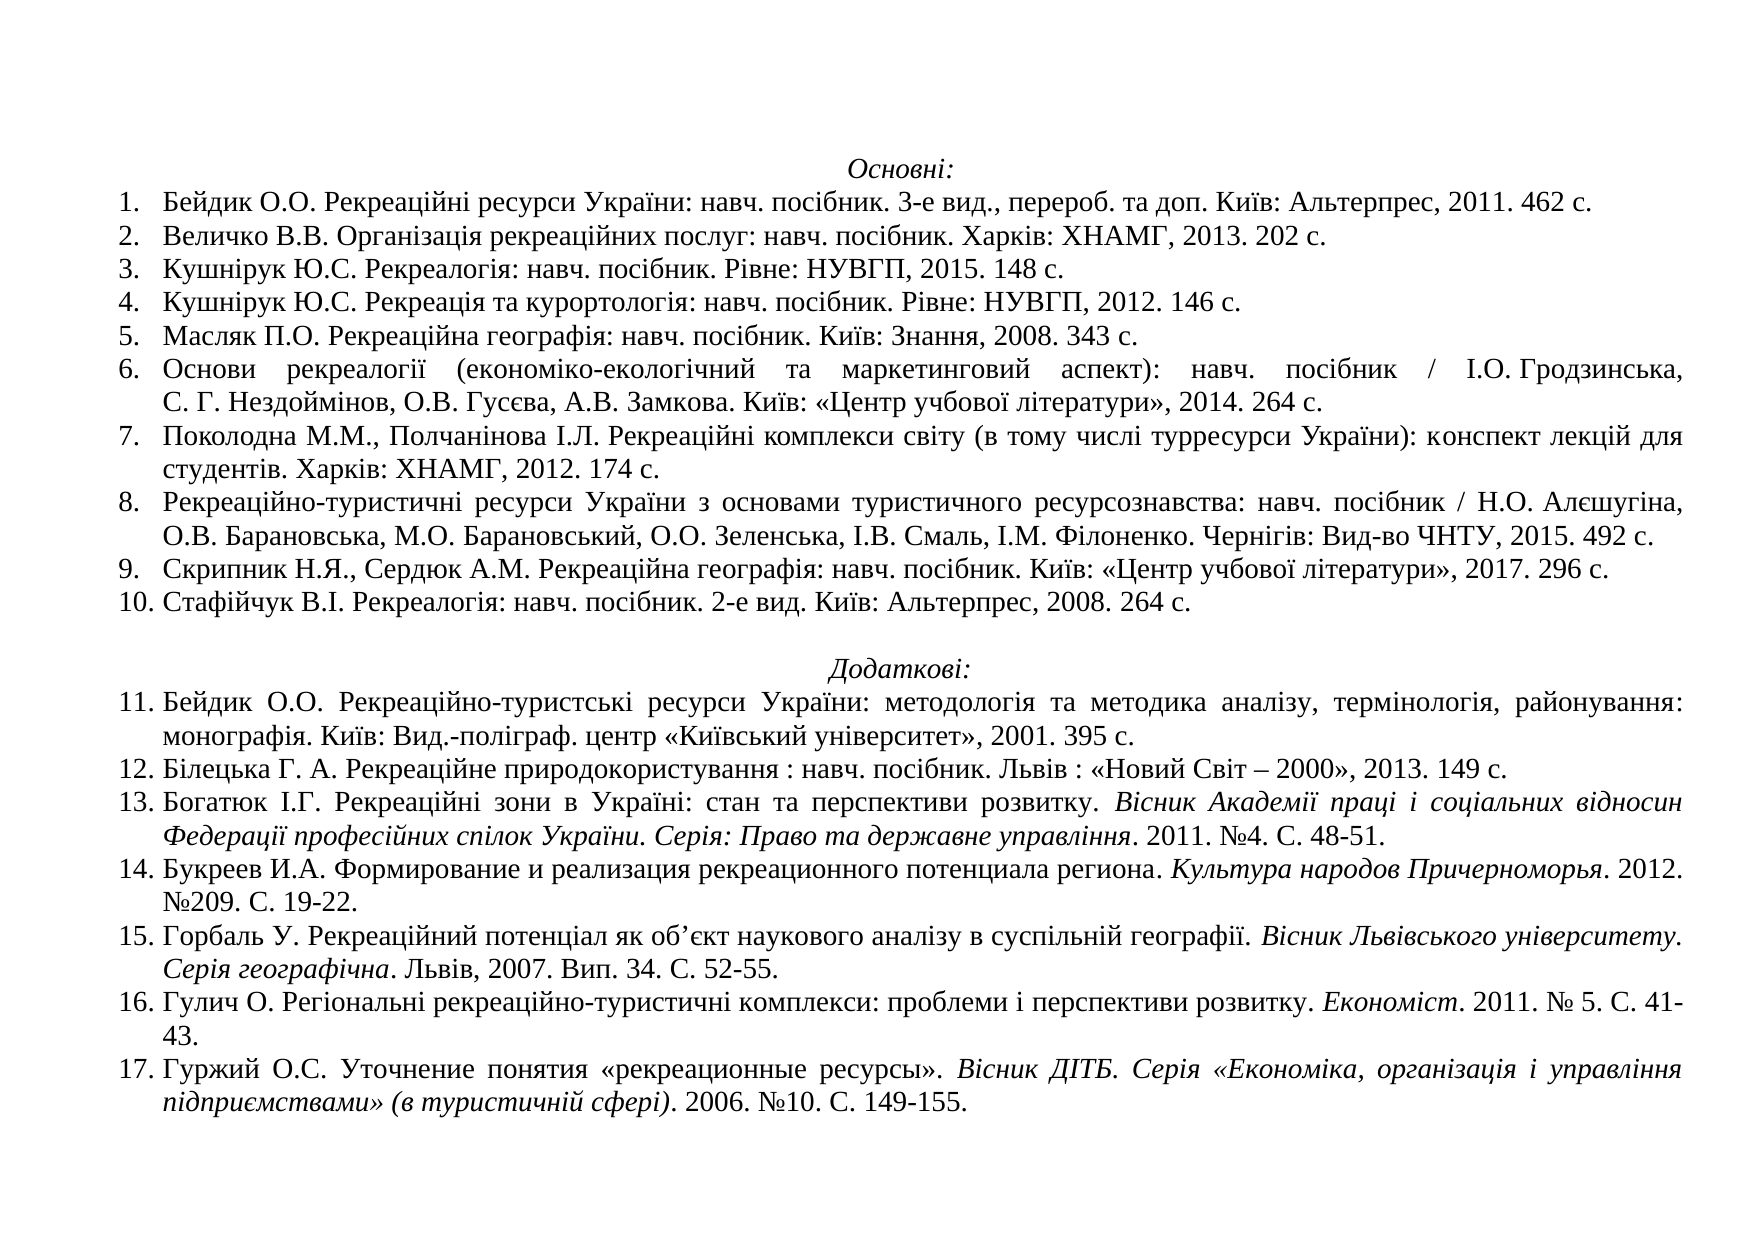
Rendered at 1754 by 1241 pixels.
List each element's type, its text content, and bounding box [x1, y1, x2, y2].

list Горбаль У. Рекреаційний потенціал як об’єкт наукового аналізу в суспільній географії. Вісник Львівського університету. Серія географічна. Львів, 2007. Вип. 34. C. 52-55. [118, 918, 1683, 985]
list Букреев И.А. Формирование и реализация рекреационного потенциала региона. Культура народов Причерноморья. 2012. №209. С. 19-22. [118, 852, 1683, 918]
list Білецька Г. А. Рекреаційне природокористування : навч. посібник. Львів : «Новий Світ – 2000», 2013. 149 с. [118, 752, 1683, 785]
list Гуржий О.С. Уточнение понятия «рекреационные ресурсы». Вісник ДІТБ. Серія «Економіка, організація і управління підприємствами» (в туристичній сфері). 2006. №10. С. 149-155. [118, 1052, 1683, 1118]
list Кушнірук Ю.С. Рекреалогія: навч. посібник. Рівне: НУВГП, 2015. 148 с. [118, 252, 1683, 285]
text Додаткові: [118, 652, 1683, 685]
list Масляк П.О. Рекреаційна географія: навч. посібник. Київ: Знання, 2008. 343 с. [118, 318, 1683, 352]
list Величко В.В. Організація рекреаційних послуг: навч. посібник. Харків: ХНАМГ, 2013. 202 с. [118, 218, 1683, 252]
list Бейдик О.О. Рекреаційні ресурси України: навч. посібник. 3-е вид., перероб. та доп. Київ: Альтерпрес, 2011. 462 с. [118, 185, 1683, 218]
list Поколодна М.М., Полчанінова І.Л. Рекреаційні комплекси світу (в тому числі турресурси України): конспект лекцій для студентів. Харків: ХНАМГ, 2012. 174 с. [118, 418, 1683, 485]
list Скрипник Н.Я., Сердюк А.М. Рекреаційна географія: навч. посібник. Київ: «Центр учбової літератури», 2017. 296 с. [118, 552, 1683, 585]
list Рекреаційно-туристичні ресурси України з основами туристичного ресурсознавства: навч. посібник / Н.О. Алєшугіна, О.В. Барановська, М.О. Барановський, О.О. Зеленська, І.В. Смаль, І.М. Філоненко. Чернігів: Вид-во ЧНТУ, 2015. 492 с. [118, 485, 1683, 552]
list Стафійчук В.І. Рекреалогія: навч. посібник. 2-е вид. Київ: Альтерпрес, 2008. 264 с. [118, 585, 1683, 618]
list Основи рекреалогії (економіко-екологічний та маркетинговий аспект): навч. посібник / І.О. Гродзинська, С. Г. Нездоймінов, О.В. Гусєва, А.В. Замкова. Київ: «Центр учбової літератури», 2014. 264 с. [118, 352, 1683, 418]
list Богатюк І.Г. Рекреаційні зони в Україні: стан та перспективи розвитку. Вісник Академії праці і соціальних відносин Федерації професійних спілок України. Серія: Право та державне управління. 2011. №4. С. 48-51. [118, 785, 1683, 852]
list Бейдик О.О. Рекреаційно-туристські ресурси України: методологія та методика аналізу, термінологія, районування: монографія. Київ: Вид.-поліграф. центр «Київський університет», 2001. 395 с. [118, 685, 1683, 752]
list Гулич О. Регіональні рекреаційно-туристичні комплекси: проблеми і перспективи розвитку. Економіст. 2011. № 5. С. 41-43. [118, 985, 1683, 1052]
list Кушнірук Ю.С. Рекреація та курортологія: навч. посібник. Рівне: НУВГП, 2012. 146 с. [118, 285, 1683, 318]
text Основні: [118, 152, 1683, 185]
